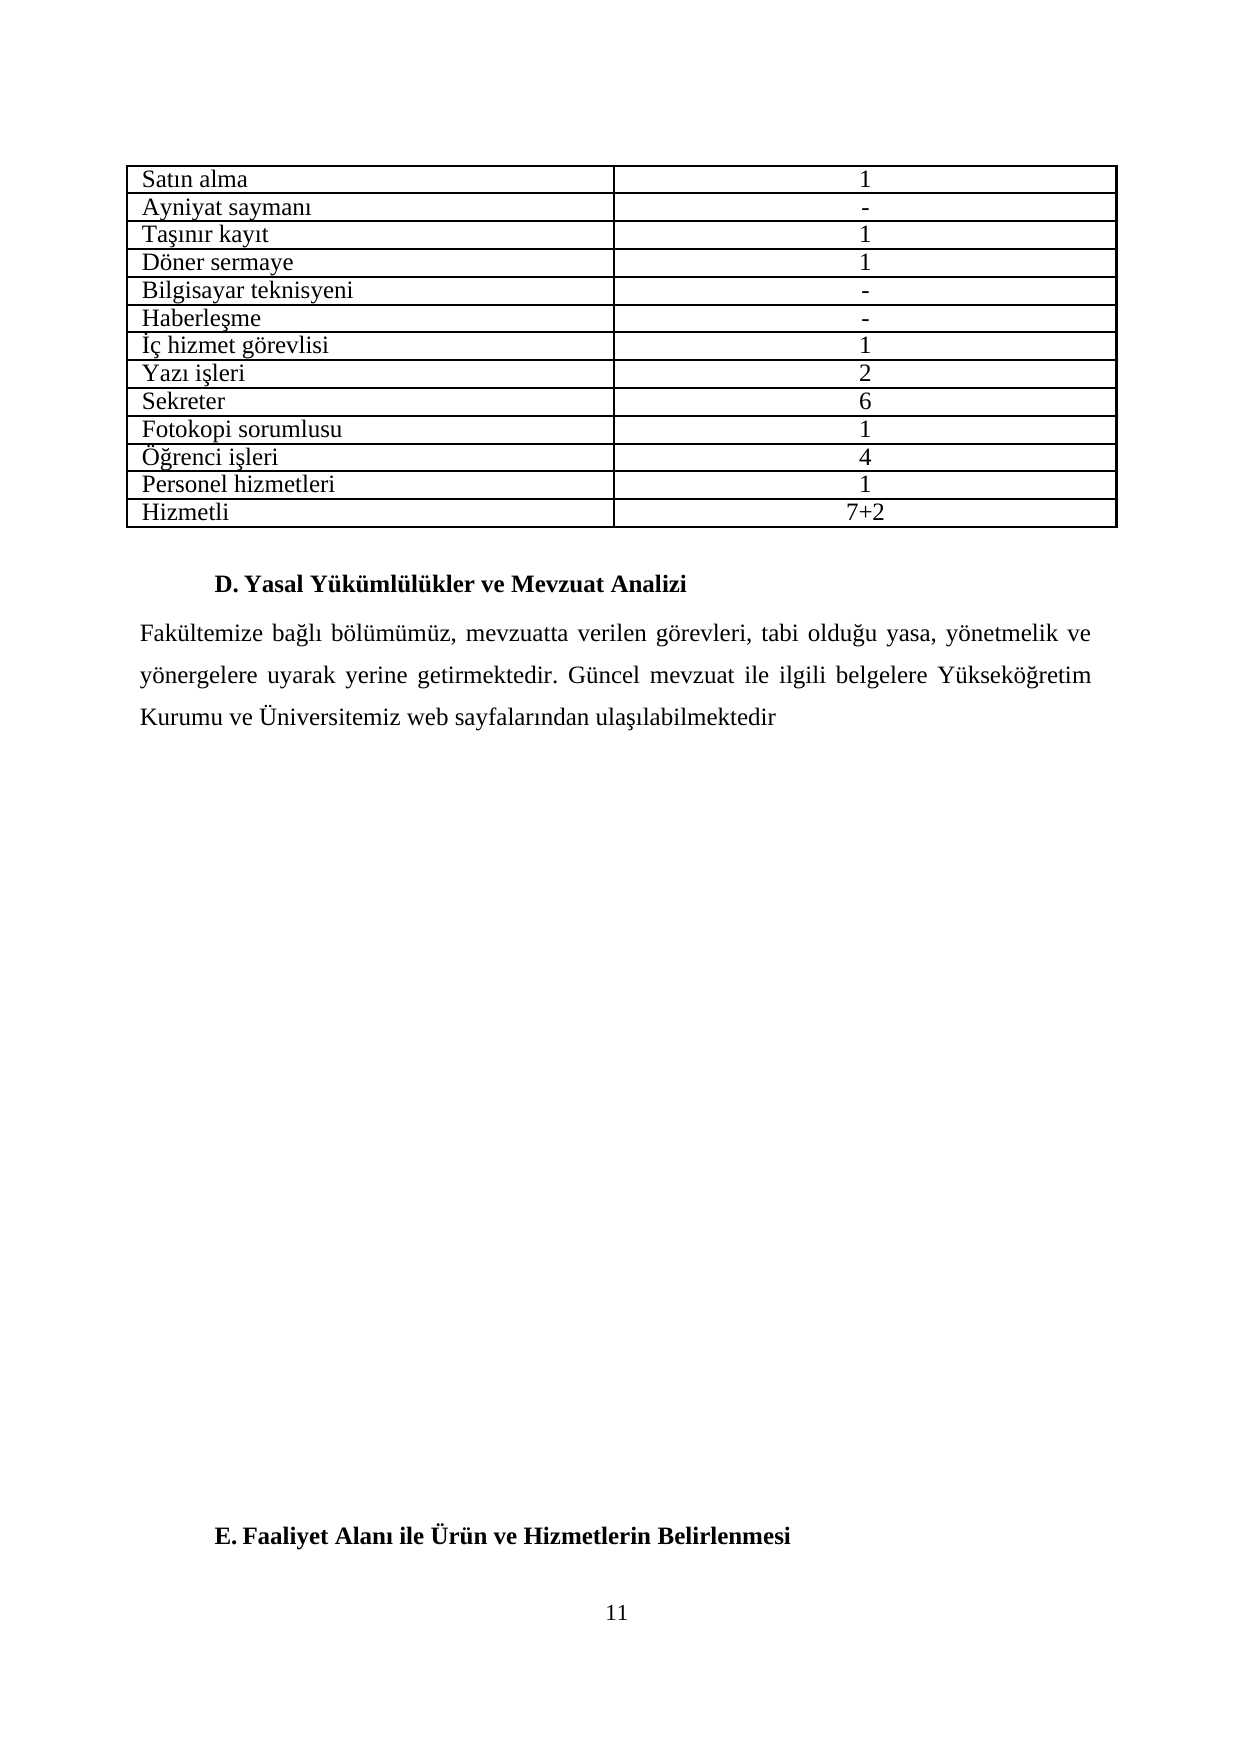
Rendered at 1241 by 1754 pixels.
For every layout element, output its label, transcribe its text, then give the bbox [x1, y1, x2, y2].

table_cell Bilgisayar teknisyeni [128, 278, 613, 303]
table_cell 1 [615, 250, 1115, 276]
table_cell 1 [615, 333, 1115, 359]
table_cell Hizmetli [128, 500, 613, 526]
table_cell Personel hizmetleri [128, 472, 613, 498]
table_cell - [615, 194, 1115, 220]
table_cell Taşınır kayıt [128, 222, 613, 248]
table_cell 7+2 [615, 500, 1115, 526]
subtitle Faaliyet Alanı ile Ürün ve Hizmetlerin Belirlenmesi [214, 1521, 1155, 1550]
table_cell Fotokopi sorumlusu [128, 417, 613, 442]
table_cell Satın alma [128, 167, 613, 192]
table_cell - [615, 306, 1115, 331]
table_cell Haberleşme [128, 306, 613, 331]
table_cell Öğrenci işleri [128, 445, 613, 470]
table_cell 6 [615, 389, 1115, 414]
table_cell Yazı işleri [128, 361, 613, 387]
table_cell 1 [615, 417, 1115, 442]
table_cell İç hizmet görevlisi [128, 333, 613, 359]
text Fakültemize bağlı bölümümüz, mevzuatta verilen görevleri, tabi olduğu yasa, yönetmelik ve yönergelere uyarak yerine getirmektedir. Güncel mevzuat ile ilgili belgelere Yükseköğretim Kurumu ve Üniversitemiz web sayfalarından ulaşılabilmektedir [139, 618, 1092, 731]
table_cell Döner sermaye [128, 250, 613, 276]
table_cell 4 [615, 445, 1115, 470]
table_cell 1 [615, 167, 1115, 192]
table_cell Sekreter [128, 389, 613, 414]
table_cell 1 [615, 222, 1115, 248]
table_cell 2 [615, 361, 1115, 387]
table_cell - [615, 278, 1115, 303]
table_cell 1 [615, 472, 1115, 498]
table_cell Ayniyat saymanı [128, 194, 613, 220]
list Yasal Yükümlülükler ve Mevzuat Analizi [214, 569, 1155, 598]
